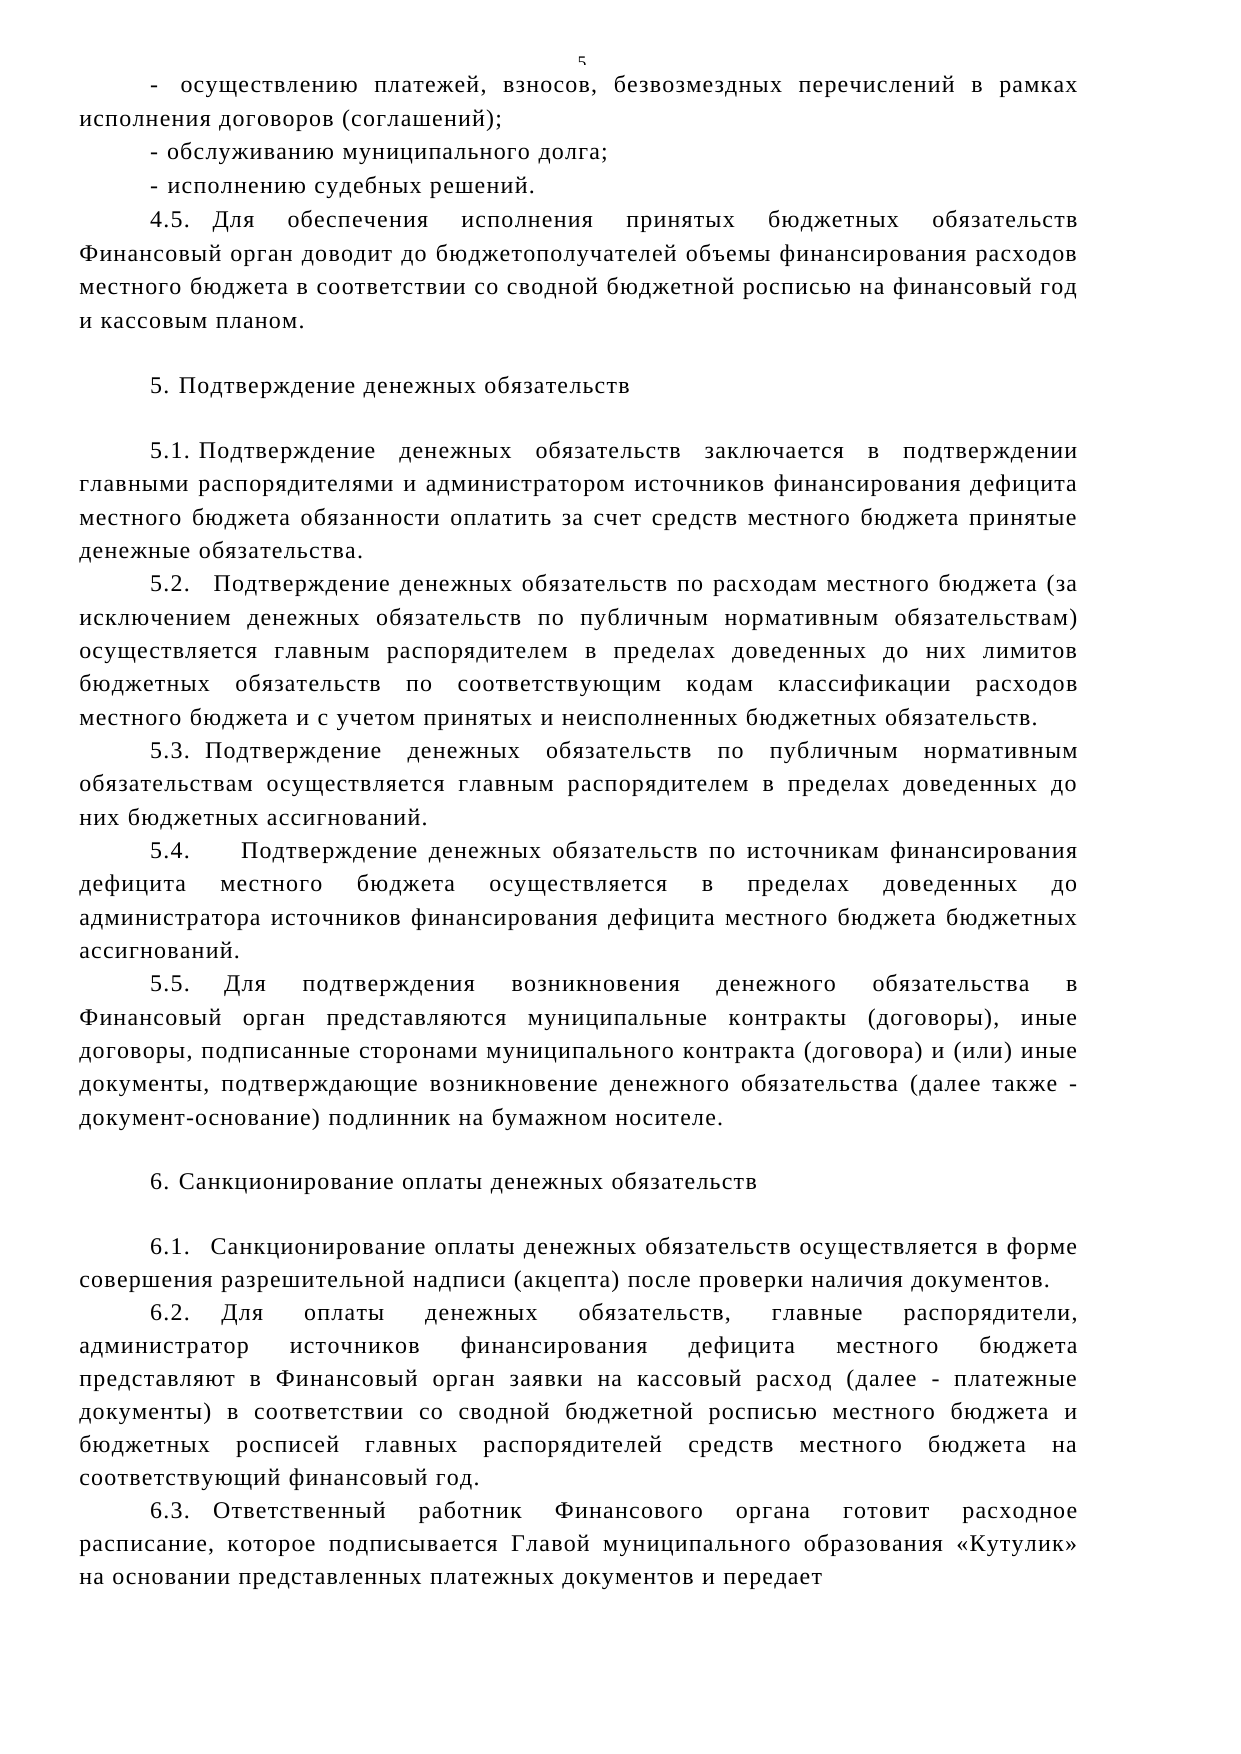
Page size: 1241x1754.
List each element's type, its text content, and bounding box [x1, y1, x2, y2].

list Подтверждение денежных обязательств по публичным нормативным обязательствам осуществляется главным распорядителем в пределах доведенных до них бюджетных ассигнований. [79, 732, 1078, 832]
list Санкционирование оплаты денежных обязательств [79, 1171, 1081, 1194]
list Подтверждение денежных обязательств по расходам местного бюджета (за исключением денежных обязательств по публичным нормативным обязательствам) осуществляется главным распорядителем в пределах доведенных до них лимитов бюджетных обязательств по соответствующим кодам классификации расходов местного бюджета и с учетом принятых и неисполненных бюджетных обязательств. [79, 565, 1078, 732]
list Для оплаты денежных обязательств, главные распорядители, администратор источников финансирования дефицита местного бюджета представляют в Финансовый орган заявки на кассовый расход (далее - платежные документы) в соответствии со сводной бюджетной росписью местного бюджета и бюджетных росписей главных распорядителей средств местного бюджета на соответствующий финансовый год. [79, 1294, 1078, 1492]
text 5 [80, 42, 1083, 65]
list осуществлению платежей, взносов, безвозмездных перечислений в рамках исполнения договоров (соглашений); [79, 65, 1078, 133]
list Ответственный работник Финансового органа готовит расходное расписание, которое подписывается Главой муниципального образования «Кутулик» на основании представленных платежных документов и передает [79, 1492, 1078, 1591]
list Для обеспечения исполнения принятых бюджетных обязательств Финансовый орган доводит до бюджетополучателей объемы финансирования расходов местного бюджета в соответствии со сводной бюджетной росписью на финансовый год и кассовым планом. [79, 200, 1078, 335]
list обслуживанию муниципального долга; [79, 133, 1081, 166]
list Подтверждение денежных обязательств по источникам финансирования дефицита местного бюджета осуществляется в пределах доведенных до администратора источников финансирования дефицита местного бюджета бюджетных ассигнований. [79, 832, 1078, 965]
list Подтверждение денежных обязательств заключается в подтверждении главными распорядителями и администратором источников финансирования дефицита местного бюджета обязанности оплатить за счет средств местного бюджета принятые денежные обязательства. [79, 432, 1078, 565]
list Подтверждение денежных обязательств [79, 374, 1081, 398]
list Санкционирование оплаты денежных обязательств осуществляется в форме совершения разрешительной надписи (акцепта) после проверки наличия документов. [79, 1228, 1078, 1294]
list Для подтверждения возникновения денежного обязательства в Финансовый орган представляются муниципальные контракты (договоры), иные договоры, подписанные сторонами муниципального контракта (договора) и (или) иные документы, подтверждающие возникновение денежного обязательства (далее также - документ-основание) подлинник на бумажном носителе. [79, 965, 1078, 1132]
list исполнению судебных решений. [79, 166, 1081, 200]
